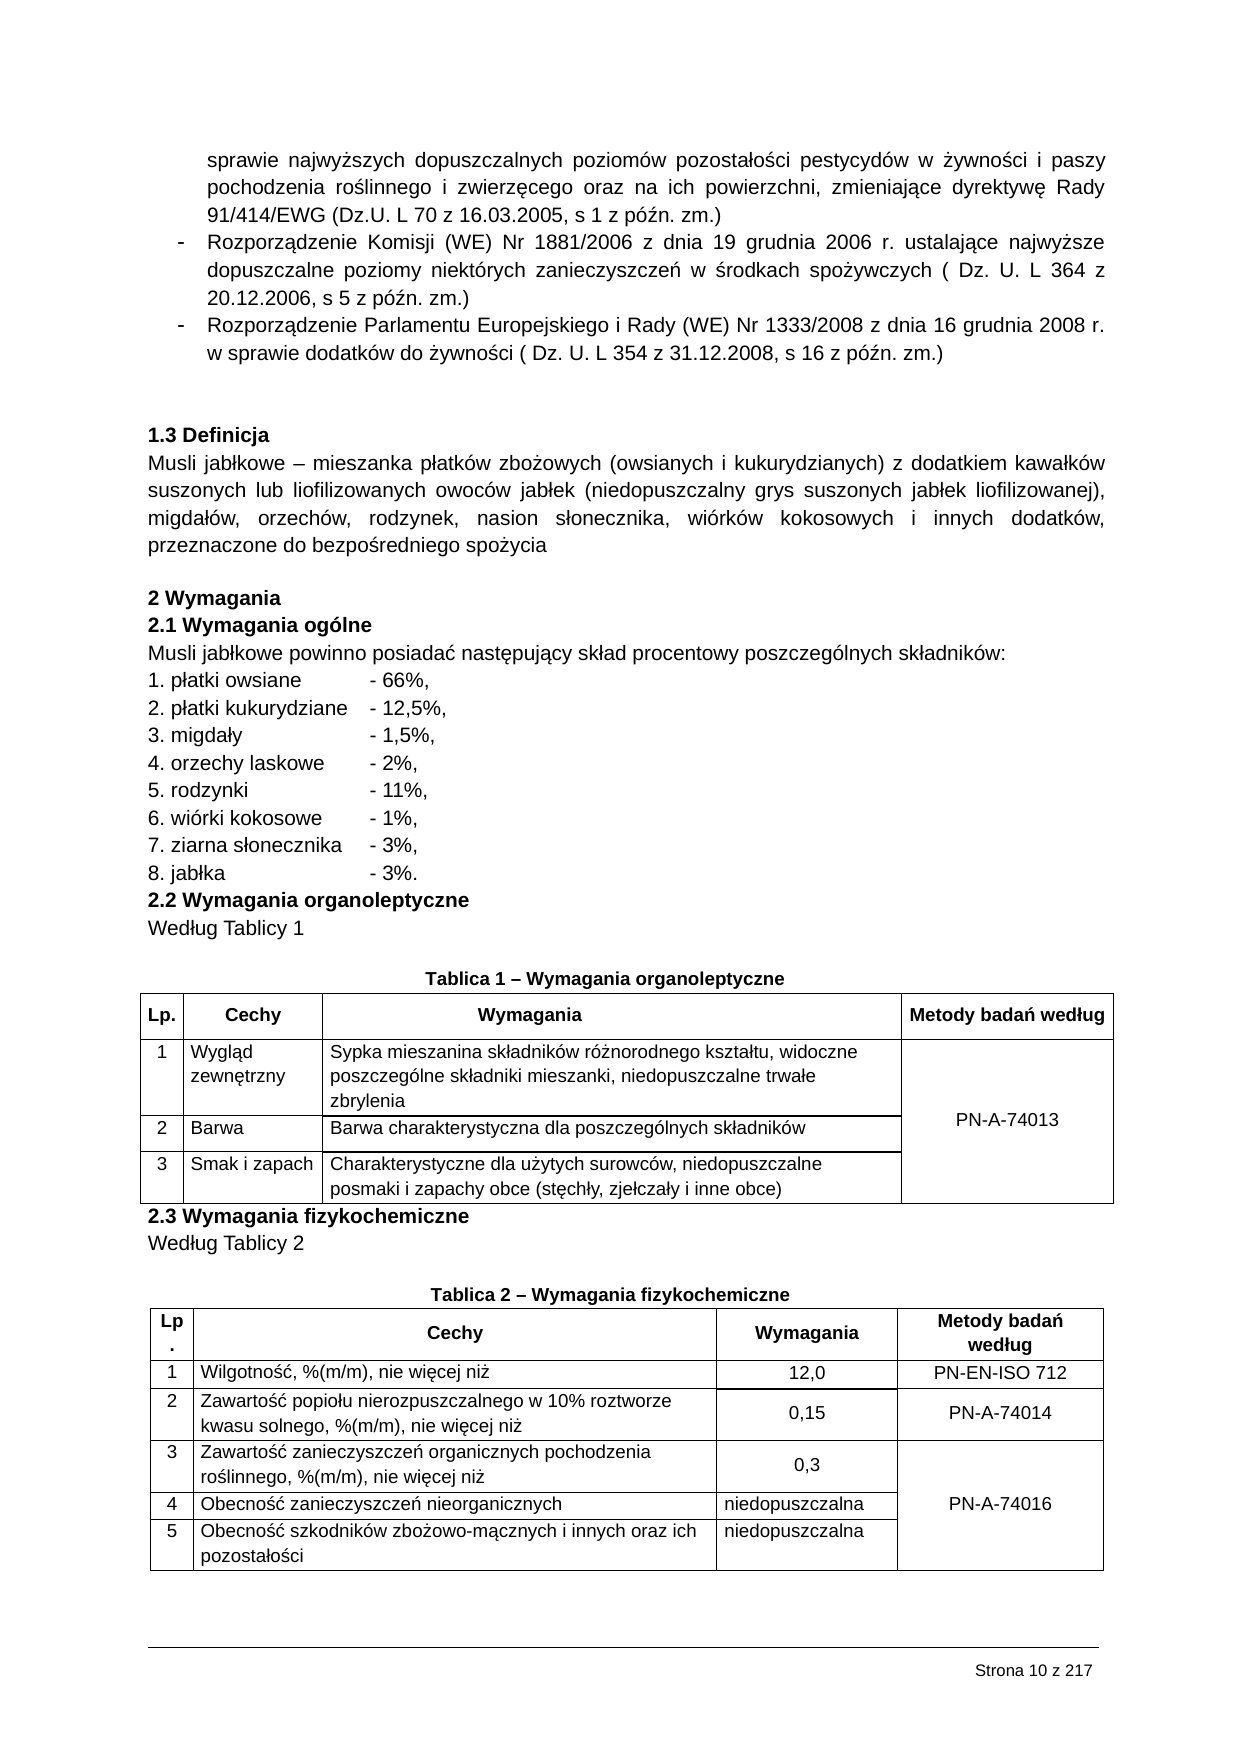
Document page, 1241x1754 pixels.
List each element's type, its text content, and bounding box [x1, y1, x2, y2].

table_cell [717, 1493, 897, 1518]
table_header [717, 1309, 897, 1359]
text 1. płatki owsiane - 66%, [148, 668, 1106, 692]
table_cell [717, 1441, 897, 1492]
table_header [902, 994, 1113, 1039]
text Według Tablicy 1 [148, 915, 1106, 939]
text 6. wiórki kokosowe - 1%, [148, 805, 1106, 829]
text Tablica 1 – Wymagania organoleptyczne [295, 968, 1106, 989]
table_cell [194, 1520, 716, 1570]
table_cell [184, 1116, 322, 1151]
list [177, 148, 1106, 227]
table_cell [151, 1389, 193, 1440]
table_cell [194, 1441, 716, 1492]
text 7. ziarna słonecznika - 3%, [148, 833, 1106, 857]
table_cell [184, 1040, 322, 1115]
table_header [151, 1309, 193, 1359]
text Musli jabłkowe – mieszanka płatków zbożowych (owsianych i kukurydzianych) z dodatkiem kawałków suszonych lub liofilizowanych owoców jabłek (niedopuszczalny grys suszonych jabłek liofilizowanej), migdałów, orzechów, rodzynek, nasion słonecznika, wiórków kokosowych i innych dodatków, przeznaczone do bezpośredniego spożycia [148, 450, 1106, 557]
text Musli jabłkowe powinno posiadać następujący skład procentowy poszczególnych składników: [148, 640, 1106, 664]
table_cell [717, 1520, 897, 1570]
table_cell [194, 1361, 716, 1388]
text 5. rodzynki - 11%, [148, 778, 1106, 802]
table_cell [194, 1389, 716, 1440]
text 4. orzechy laskowe - 2%, [148, 750, 1106, 774]
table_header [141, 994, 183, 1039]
text 2. płatki kukurydziane - 12,5%, [148, 695, 1106, 719]
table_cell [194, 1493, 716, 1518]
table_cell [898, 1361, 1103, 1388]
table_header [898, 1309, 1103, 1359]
list Rozporządzenie Parlamentu Europejskiego i Rady (WE) Nr 1333/2008 z dnia 16 grudnia 2008 r. w sprawie dodatków do żywności ( Dz. U. L 354 z 31.12.2008, s 16 z późn. zm.) [177, 313, 1106, 364]
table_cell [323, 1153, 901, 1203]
text 2.3 Wymagania fizykochemiczne [148, 1204, 1106, 1228]
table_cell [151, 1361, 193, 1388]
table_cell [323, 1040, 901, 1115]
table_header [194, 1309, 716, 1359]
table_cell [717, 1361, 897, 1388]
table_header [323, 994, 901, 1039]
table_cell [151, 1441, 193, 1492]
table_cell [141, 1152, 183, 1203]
text 1.3 Definicja [148, 423, 1106, 447]
text 2 Wymagania [148, 585, 1106, 609]
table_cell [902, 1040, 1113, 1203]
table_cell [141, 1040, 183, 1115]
text 8. jabłka - 3%. [148, 860, 1106, 884]
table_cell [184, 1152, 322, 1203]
text 3. migdały - 1,5%, [148, 723, 1106, 747]
text 2.2 Wymagania organoleptyczne [148, 888, 1106, 912]
text Tablica 2 – Wymagania fizykochemiczne [295, 1283, 1106, 1305]
text Według Tablicy 2 [148, 1231, 1106, 1255]
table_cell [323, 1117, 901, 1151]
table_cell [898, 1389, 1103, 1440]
text 2.1 Wymagania ogólne [148, 613, 1106, 637]
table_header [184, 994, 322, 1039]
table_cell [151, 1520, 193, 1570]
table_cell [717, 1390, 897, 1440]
list Rozporządzenie Komisji (WE) Nr 1881/2006 z dnia 19 grudnia 2006 r. ustalające najwyższe dopuszczalne poziomy niektórych zanieczyszczeń w środkach spożywczych ( Dz. U. L 364 z 20.12.2006, s 5 z późn. zm.) [177, 230, 1106, 309]
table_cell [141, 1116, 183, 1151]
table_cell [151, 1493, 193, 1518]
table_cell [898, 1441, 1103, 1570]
